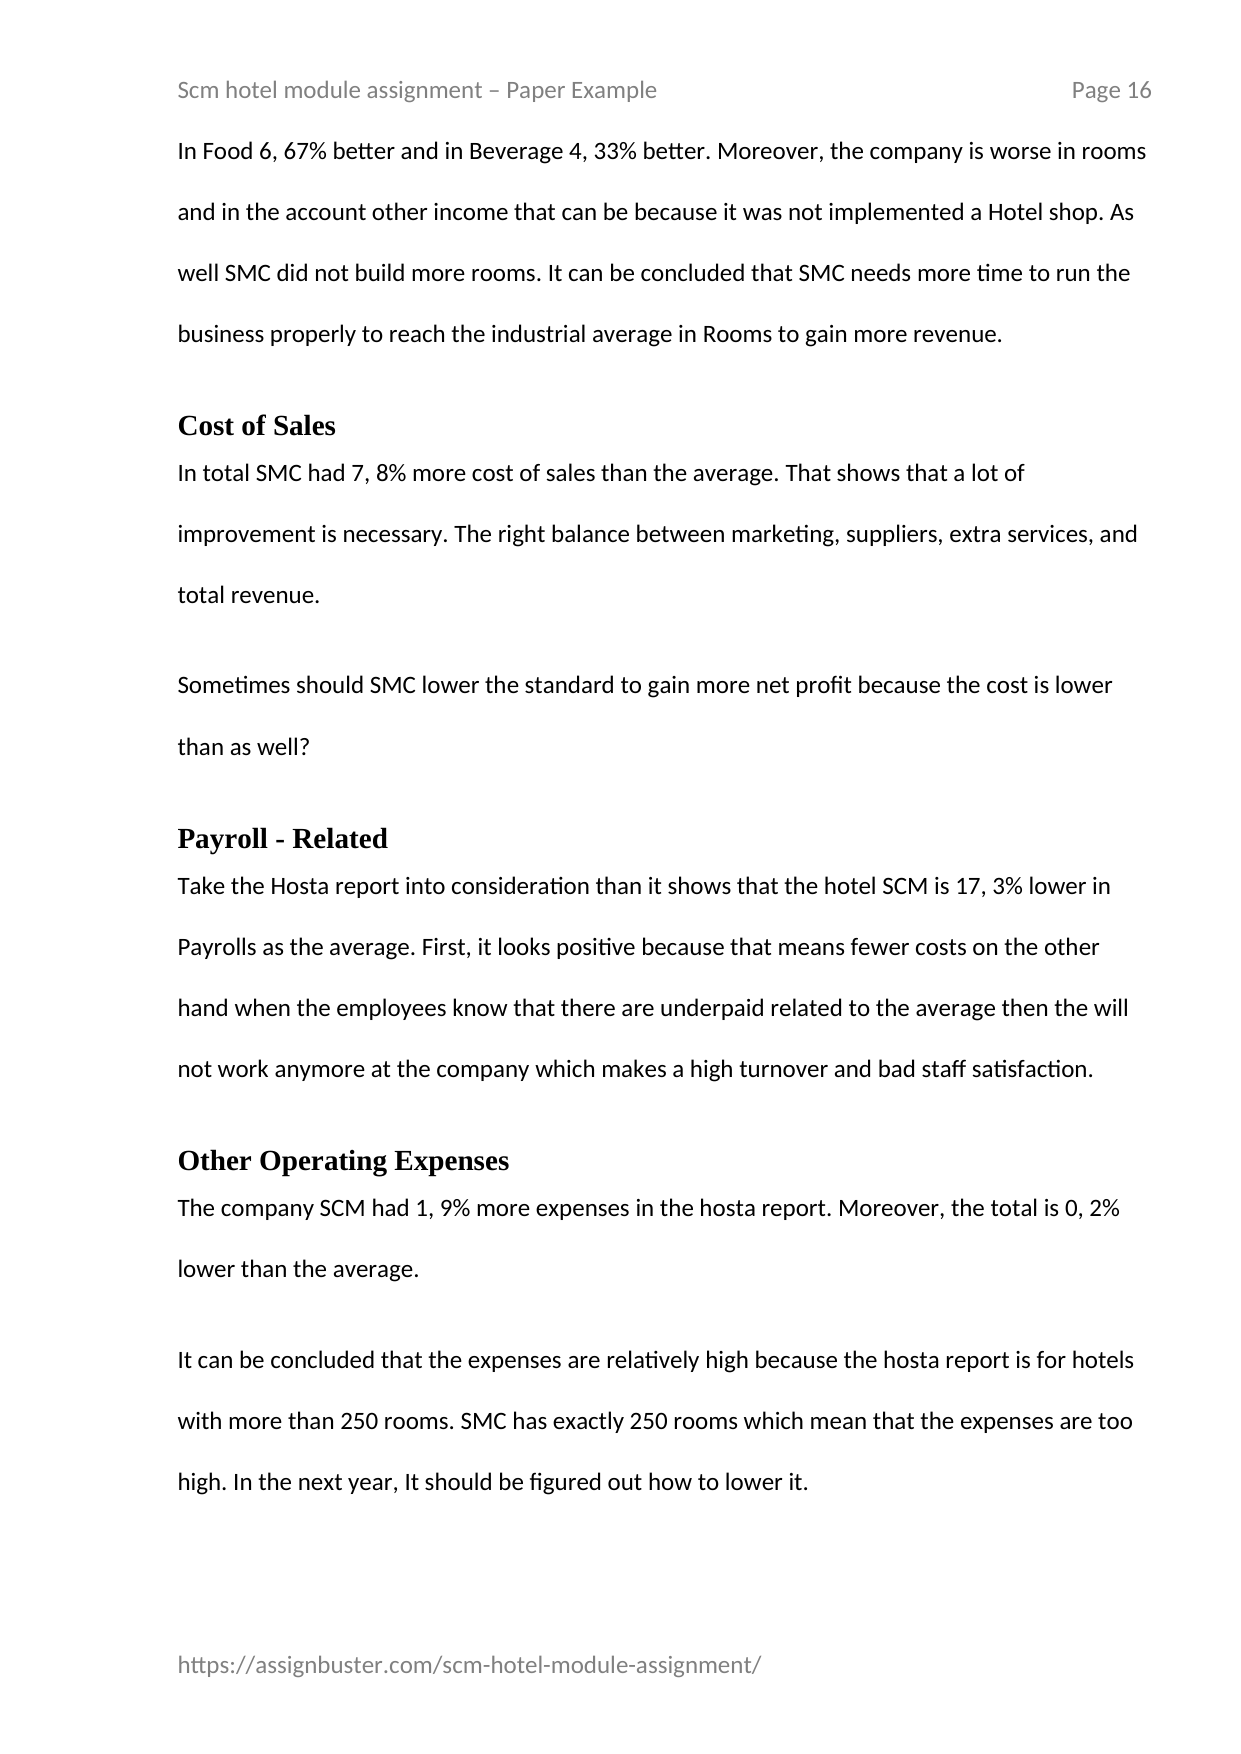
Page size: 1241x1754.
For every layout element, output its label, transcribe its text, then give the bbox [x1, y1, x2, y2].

text Take the Hosta report into consideration than it shows that the hotel SCM is 17, 3% lower in Payrolls as the average. First, it looks positive because that means fewer costs on the other hand when the employees know that there are underpaid related to the average then the will not work anymore at the company which makes a high turnover and bad staff satisfaction. [177, 870, 1152, 1083]
text The company SCM had 1, 9% more expenses in the hosta report. Moreover, the total is 0, 2% lower than the average. [177, 1192, 1152, 1284]
subtitle Cost of Sales [177, 408, 1152, 442]
subtitle Other Operating Expenses [177, 1143, 1152, 1177]
text Sometimes should SMC lower the standard to gain more net profit because the cost is lower than as well? [177, 670, 1152, 761]
subtitle Payroll - Related [177, 821, 1152, 855]
text In Food 6, 67% better and in Beverage 4, 33% better. Moreover, the company is worse in rooms and in the account other income that can be because it was not implemented a Hotel shop. As well SMC did not build more rooms. It can be concluded that SMC needs more time to run the business properly to reach the industrial average in Rooms to gain more revenue. [177, 135, 1152, 348]
text In total SMC had 7, 8% more cost of sales than the average. That shows that a lot of improvement is necessary. The right balance between marketing, suppliers, extra services, and total revenue. [177, 457, 1152, 610]
text It can be concluded that the expenses are relatively high because the hosta report is for hotels with more than 250 rooms. SMC has exactly 250 rooms which mean that the expenses are too high. In the next year, It should be figured out how to lower it. [177, 1344, 1152, 1496]
